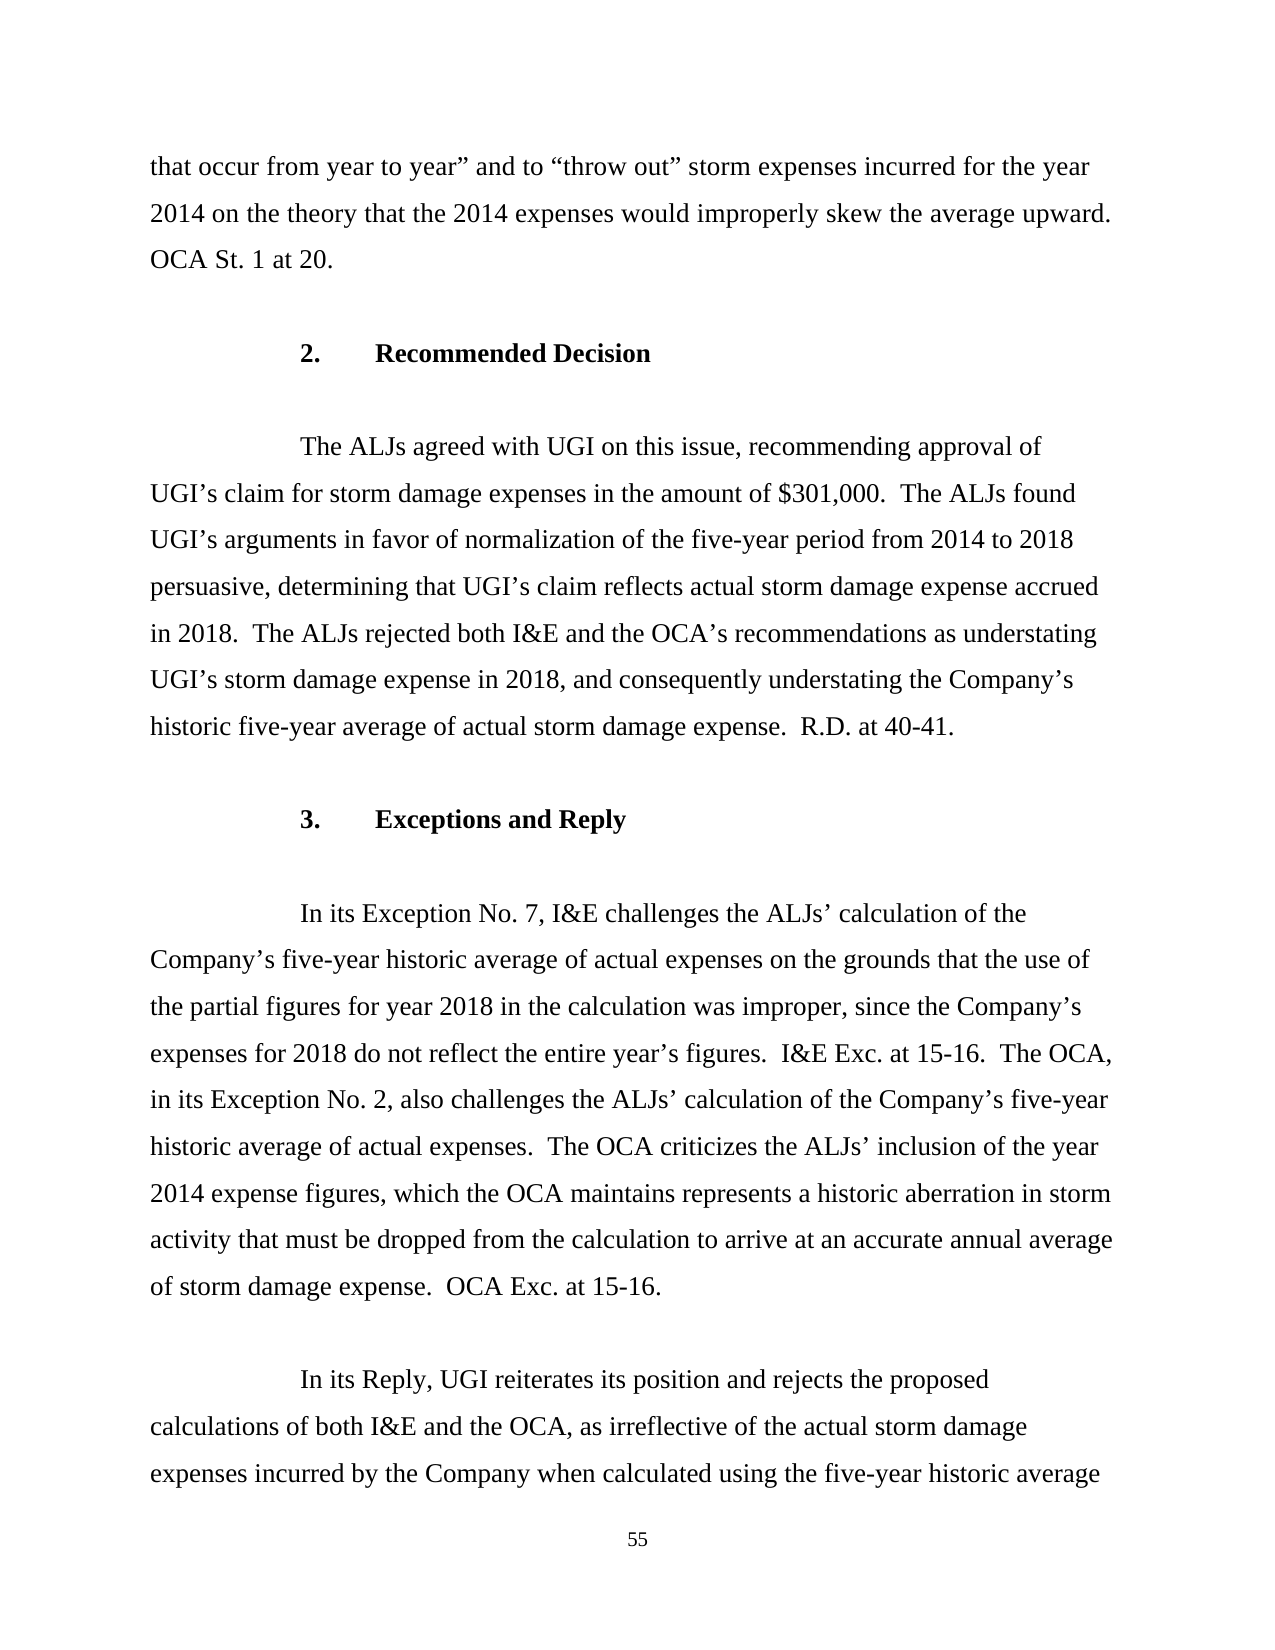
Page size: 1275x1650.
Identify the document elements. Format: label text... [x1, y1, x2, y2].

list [150, 1363, 1125, 1488]
list In its Exception No. 7, I&E challenges the ALJs’ calculation of the Company’s five-year historic average of actual expenses on the grounds that the use of the partial figures for year 2018 in the calculation was improper, since the Company’s expenses for 2018 do not reflect the entire year’s figures. I&E Exc. at 15-16. The OCA, in its Exception No. 2, also challenges the ALJs’ calculation of the Company’s five-year historic average of actual expenses. The OCA criticizes the ALJs’ inclusion of the year 2014 expense figures, which the OCA maintains represents a historic aberration in storm activity that must be dropped from the calculation to arrive at an accurate annual average of storm damage expense. OCA Exc. at 15-16. [150, 897, 1125, 1301]
list Exceptions and Reply [300, 803, 1125, 834]
list Recommended Decision [300, 337, 1125, 368]
text The ALJs agreed with UGI on this issue, recommending approval of UGI’s claim for storm damage expenses in the amount of $301,000. The ALJs found UGI’s arguments in favor of normalization of the five-year period from 2014 to 2018 persuasive, determining that UGI’s claim reflects actual storm damage expense accrued in 2018. The ALJs rejected both I&E and the OCA’s recommendations as understating UGI’s storm damage expense in 2018, and consequently understating the Company’s historic five-year average of actual storm damage expense. R.D. at 40-41. [150, 430, 1102, 741]
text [150, 150, 1125, 274]
